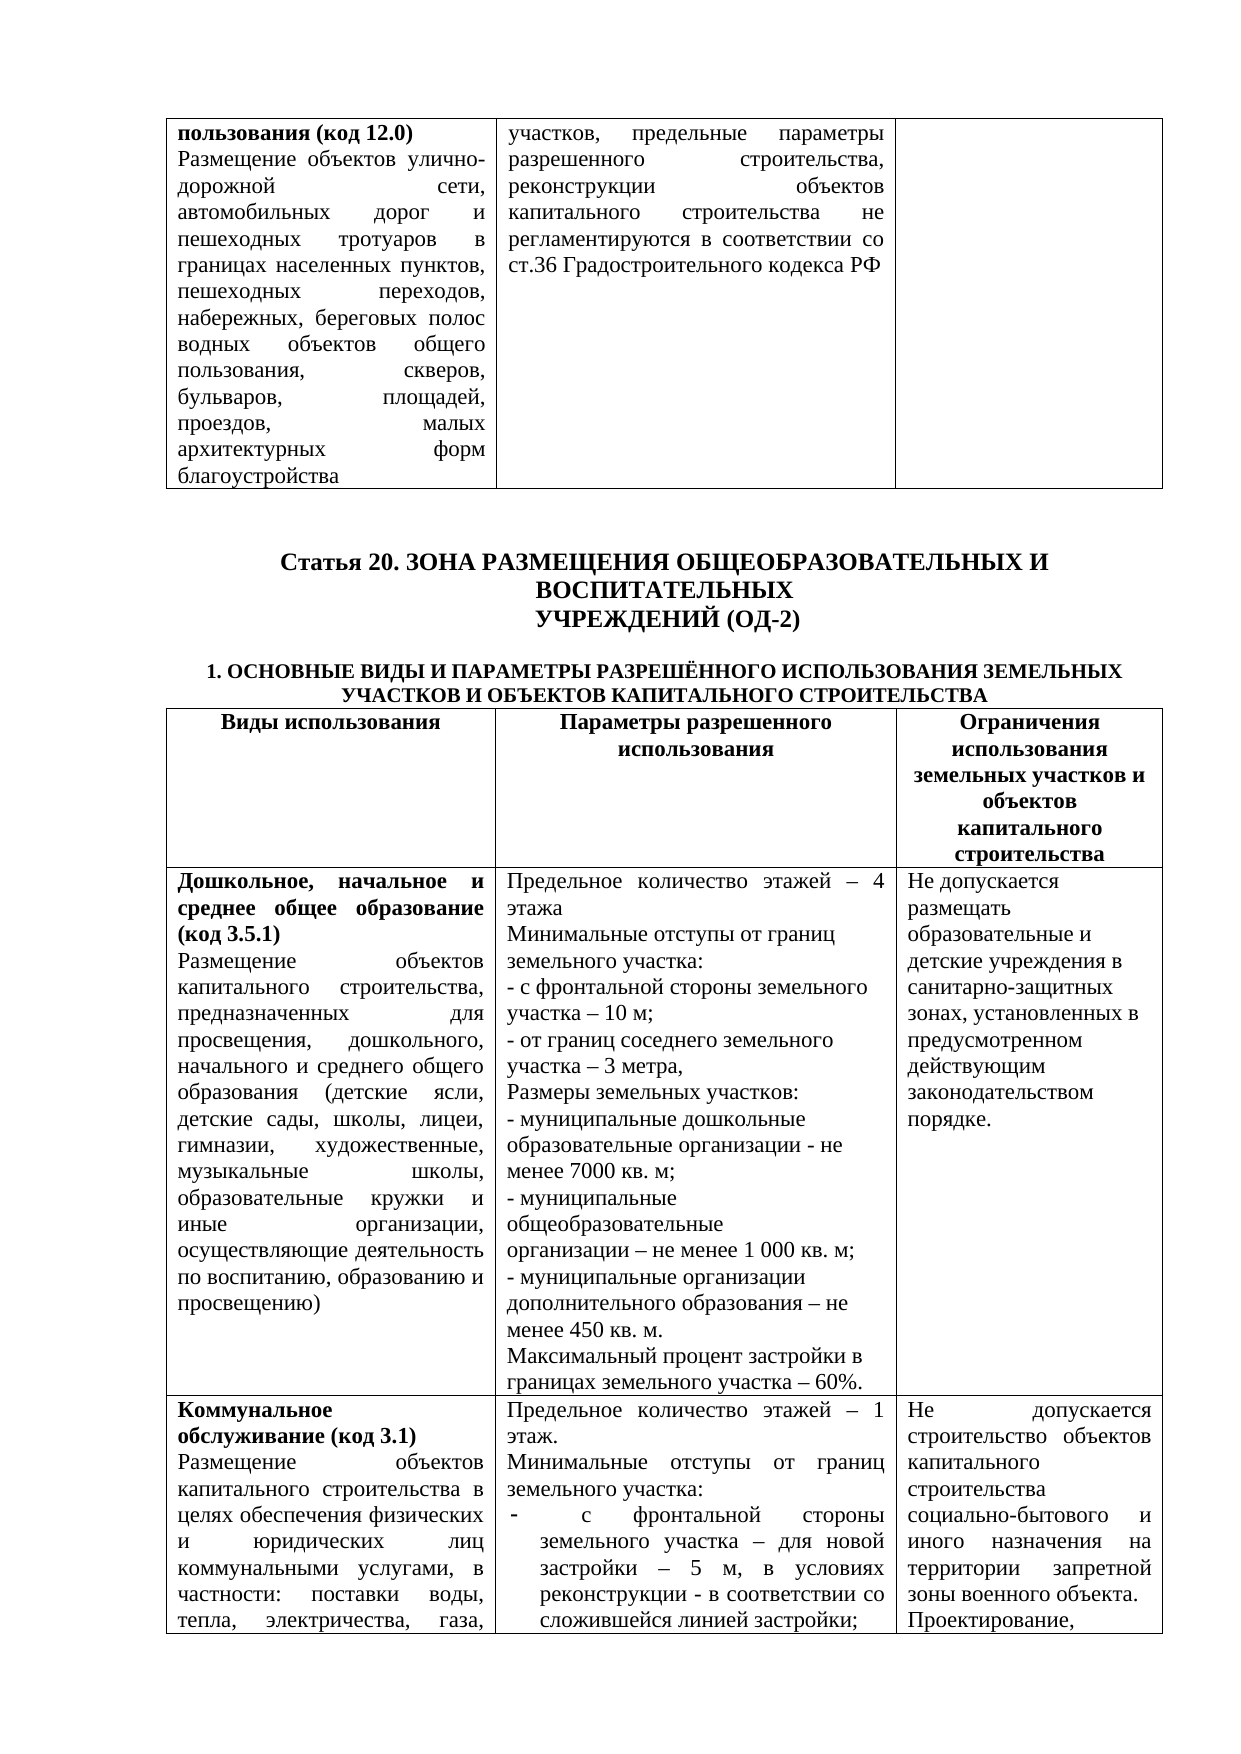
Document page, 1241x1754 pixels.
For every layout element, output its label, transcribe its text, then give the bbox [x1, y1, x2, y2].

text УЧРЕЖДЕНИЙ (ОД-2) [177, 604, 1152, 633]
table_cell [497, 119, 895, 488]
table_cell [896, 119, 1162, 488]
table_header Виды использования [167, 709, 495, 867]
table_cell Дошкольное, начальное и среднее общее образование (код 3.5.1) Размещение объектов капитального строительства, предназначенных для просвещения, дошкольного, начального и среднего общего образования (детские ясли, детские сады, школы, лицеи, гимназии, художественные, музыкальные школы, образовательные кружки и иные организации, осуществляющие деятельность по воспитанию, образованию и просвещению) [167, 868, 495, 1395]
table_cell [496, 1396, 896, 1633]
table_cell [167, 119, 496, 488]
table_cell Не допускается размещать образовательные и детские учреждения в санитарно-защитных зонах, установленных в предусмотренном действующим законодательством порядке. [897, 868, 1162, 1395]
text Статья 20. ЗОНА РАЗМЕЩЕНИЯ ОБЩЕОБРАЗОВАТЕЛЬНЫХ И ВОСПИТАТЕЛЬНЫХ [177, 547, 1152, 604]
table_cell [897, 1396, 1162, 1633]
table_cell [167, 1396, 495, 1633]
text 1. ОСНОВНЫЕ ВИДЫ И ПАРАМЕТРЫ РАЗРЕШЁННОГО ИСПОЛЬЗОВАНИЯ ЗЕМЕЛЬНЫХ УЧАСТКОВ И ОБЪЕКТОВ КАПИТАЛЬНОГО СТРОИТЕЛЬСТВА [177, 659, 1152, 707]
table_header Ограничения использования земельных участков и объектов капитального строительства [897, 709, 1162, 867]
table_cell Предельное количество этажей – 4 этажа Минимальные отступы от границ земельного участка: - с фронтальной стороны земельного участка – 10 м; - от границ соседнего земельного участка – 3 метра, Размеры земельных участков: - муниципальные дошкольные образовательные организации - не менее 7000 кв. м; - муниципальные общеобразовательные организации – не менее 1 000 кв. м; - муниципальные организации дополнительного образования – не менее 450 кв. м. Максимальный процент застройки в границах земельного участка – 60%. [496, 868, 896, 1395]
table_header Параметры разрешенного использования [496, 709, 896, 867]
